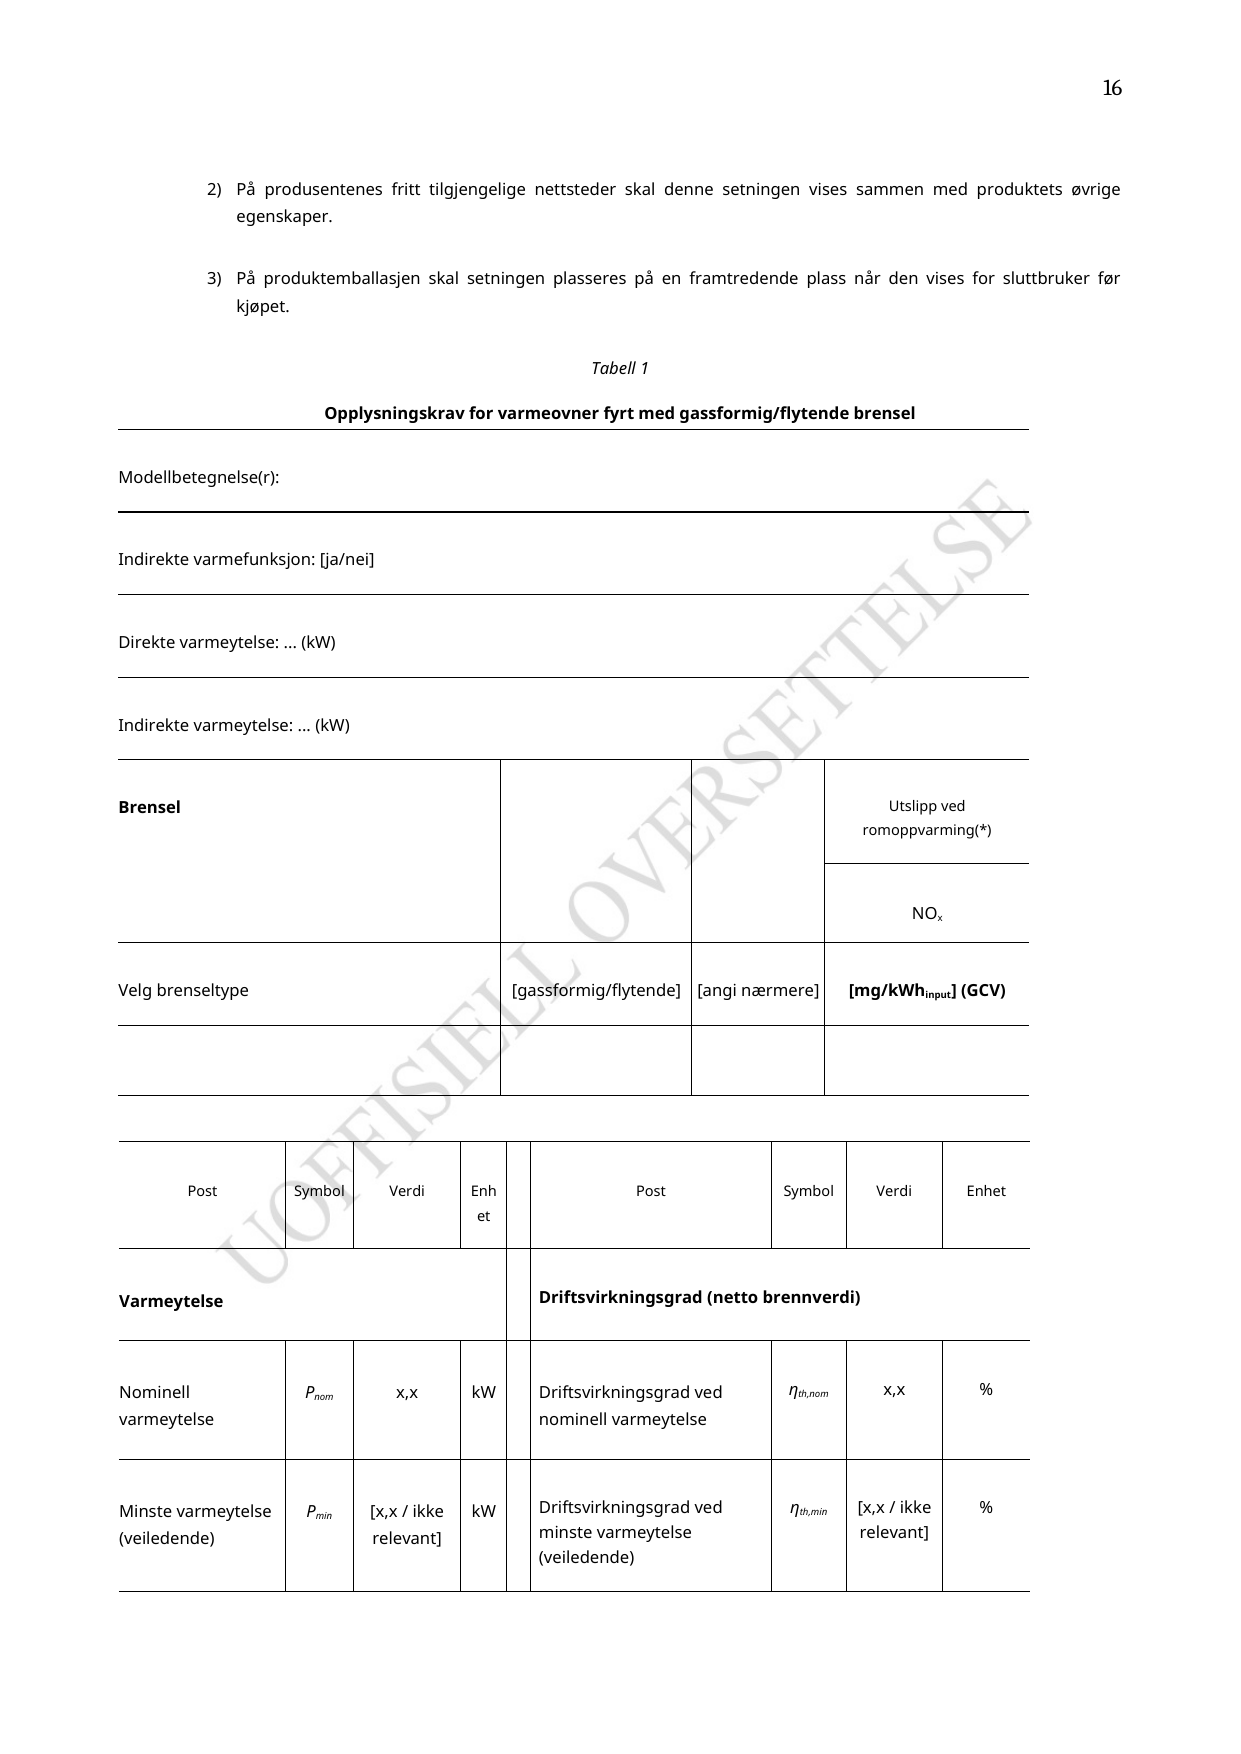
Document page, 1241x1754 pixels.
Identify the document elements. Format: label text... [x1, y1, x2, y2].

table_header Post [119, 1142, 285, 1248]
table_cell [692, 1026, 824, 1095]
table_cell Varmeytelse [119, 1249, 506, 1340]
table_cell Indirekte varmeytelse: ... (kW) [118, 678, 1029, 759]
table_cell [507, 1341, 530, 1459]
table_header Verdi [354, 1142, 460, 1248]
table_cell x,x [847, 1341, 942, 1459]
table_cell kW [461, 1341, 506, 1459]
table_cell ηth,nom [772, 1341, 846, 1459]
table_cell Driftsvirkningsgrad ved minste varmeytelse (veiledende) [531, 1460, 771, 1591]
text 2) På produsentenes fritt tilgjengelige nettsteder skal denne setningen vises sammen med produktets øvrige egenskaper. [207, 177, 1122, 227]
table_cell Indirekte varmefunksjon: [ja/nei] [118, 513, 1029, 594]
table_cell % [943, 1341, 1030, 1459]
table_cell [825, 1026, 1029, 1095]
table_cell kW [461, 1460, 506, 1591]
table_header Modellbetegnelse(r): [118, 430, 1029, 511]
table_cell NOx [825, 864, 1029, 942]
table_header Verdi [847, 1142, 942, 1248]
table_header Post [531, 1142, 771, 1248]
table_cell Nominell varmeytelse [119, 1341, 285, 1459]
table_cell Velg brenseltype [118, 943, 500, 1025]
table_cell [507, 1460, 530, 1591]
table_cell % [943, 1460, 1030, 1591]
table_cell Driftsvirkningsgrad ved nominell varmeytelse [531, 1341, 771, 1459]
table_cell Pmin [286, 1460, 353, 1591]
table_header Enhet [461, 1142, 506, 1248]
table_header Enhet [943, 1142, 1030, 1248]
table_cell Brensel [118, 760, 500, 942]
table_cell Minste varmeytelse (veiledende) [119, 1460, 285, 1591]
text 3) På produktemballasjen skal setningen plasseres på en framtredende plass når den vises for sluttbruker før kjøpet. [207, 267, 1122, 317]
table_cell [x,x / ikke relevant] [354, 1460, 460, 1591]
table_header Symbol [772, 1142, 846, 1248]
table_cell [gassformig/flytende] [501, 943, 691, 1025]
text Opplysningskrav for varmeovner fyrt med gassformig/flytende brensel [118, 402, 1122, 424]
table_cell Direkte varmeytelse: ... (kW) [118, 595, 1029, 677]
table_cell [mg/kWhinput] (GCV) [825, 943, 1029, 1025]
table_cell [x,x / ikke relevant] [847, 1460, 942, 1591]
table_cell [507, 1249, 530, 1340]
table_cell Utslipp ved romoppvarming(*) [825, 760, 1029, 863]
table_cell [501, 1026, 691, 1095]
table_cell Driftsvirkningsgrad (netto brennverdi) [531, 1249, 1030, 1340]
table_cell Pnom [286, 1341, 353, 1459]
table_header [507, 1142, 530, 1248]
text Tabell 1 [118, 357, 1122, 379]
table_cell [501, 760, 691, 942]
table_cell [692, 760, 824, 942]
table_cell [118, 1026, 500, 1095]
table_cell x,x [354, 1341, 460, 1459]
table_cell ηth,min [772, 1460, 846, 1591]
table_header Symbol [286, 1142, 353, 1248]
table_cell [angi nærmere] [692, 943, 824, 1025]
picture [147, 444, 1093, 1369]
